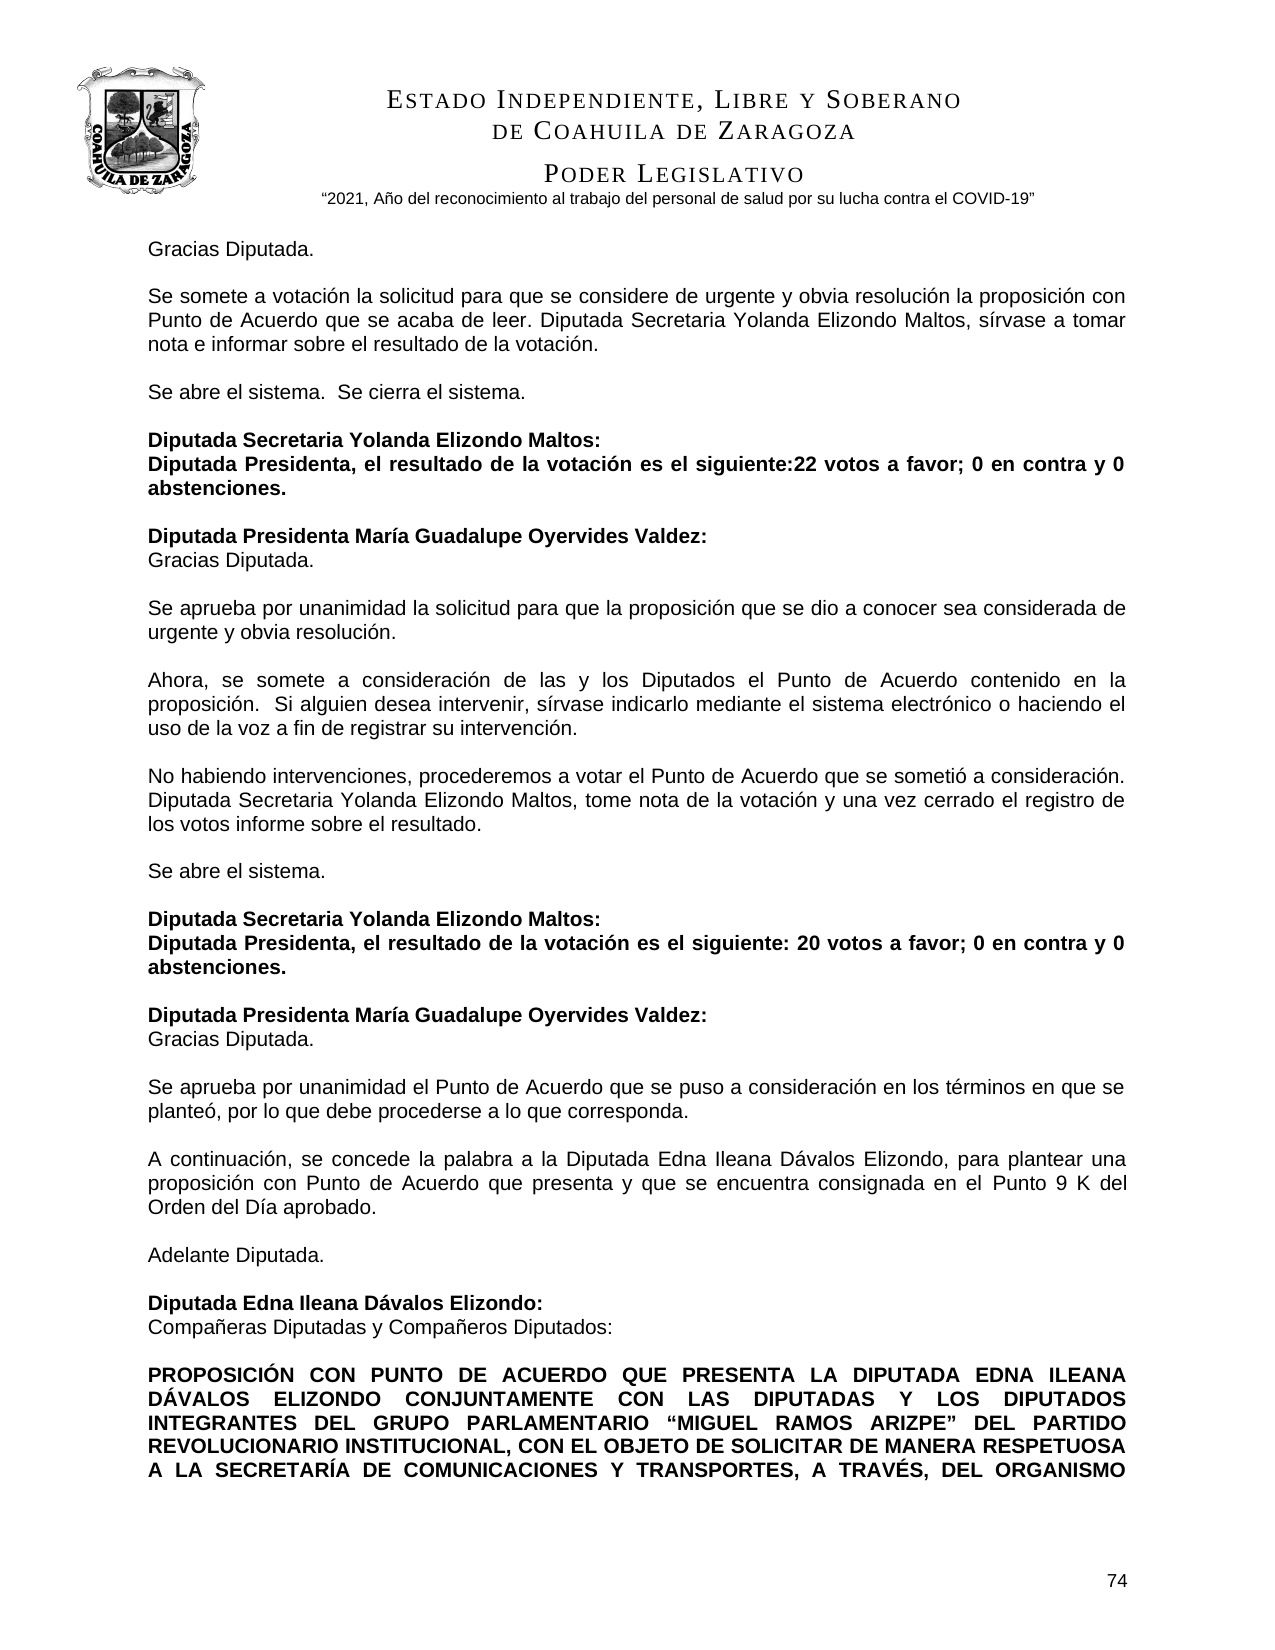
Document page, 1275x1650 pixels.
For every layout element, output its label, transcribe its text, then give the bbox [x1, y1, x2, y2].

text Se abre el sistema. [148, 859, 1127, 883]
text Adelante Diputada. [148, 1243, 1127, 1267]
picture [76, 67, 206, 194]
text Diputada Presidenta, el resultado de la votación es el siguiente: 20 votos a favor; 0 en contra y 0 abstenciones. [148, 931, 1127, 979]
text Se abre el sistema. Se cierra el sistema. [148, 380, 1127, 404]
text Diputada Secretaria Yolanda Elizondo Maltos: [148, 428, 1127, 452]
text Diputada Presidenta María Guadalupe Oyervides Valdez: [148, 1003, 1127, 1027]
text Gracias Diputada. [148, 548, 1127, 572]
text Ahora, se somete a consideración de las y los Diputados el Punto de Acuerdo contenido en la proposición. Si alguien desea intervenir, sírvase indicarlo mediante el sistema electrónico o haciendo el uso de la voz a fin de registrar su intervención. [148, 668, 1127, 739]
text Se somete a votación la solicitud para que se considere de urgente y obvia resolución la proposición con Punto de Acuerdo que se acaba de leer. Diputada Secretaria Yolanda Elizondo Maltos, sírvase a tomar nota e informar sobre el resultado de la votación. [148, 284, 1127, 356]
text Gracias Diputada. [148, 236, 1127, 260]
text Se aprueba por unanimidad el Punto de Acuerdo que se puso a consideración en los términos en que se planteó, por lo que debe procederse a lo que corresponda. [148, 1075, 1127, 1123]
text Gracias Diputada. [148, 1027, 1127, 1051]
text Diputada Edna Ileana Dávalos Elizondo: [148, 1291, 1127, 1314]
text Compañeras Diputadas y Compañeros Diputados: [148, 1314, 1127, 1338]
text No habiendo intervenciones, procederemos a votar el Punto de Acuerdo que se sometió a consideración. Diputada Secretaria Yolanda Elizondo Maltos, tome nota de la votación y una vez cerrado el registro de los votos informe sobre el resultado. [148, 763, 1127, 835]
text Se aprueba por unanimidad la solicitud para que la proposición que se dio a conocer sea considerada de urgente y obvia resolución. [148, 596, 1127, 644]
text Diputada Presidenta, el resultado de la votación es el siguiente:22 votos a favor; 0 en contra y 0 abstenciones. [148, 452, 1127, 500]
text Diputada Presidenta María Guadalupe Oyervides Valdez: [148, 524, 1127, 548]
text A continuación, se concede la palabra a la Diputada Edna Ileana Dávalos Elizondo, para plantear una proposición con Punto de Acuerdo que presenta y que se encuentra consignada en el Punto 9 K del Orden del Día aprobado. [148, 1147, 1127, 1219]
text Diputada Secretaria Yolanda Elizondo Maltos: [148, 907, 1127, 931]
